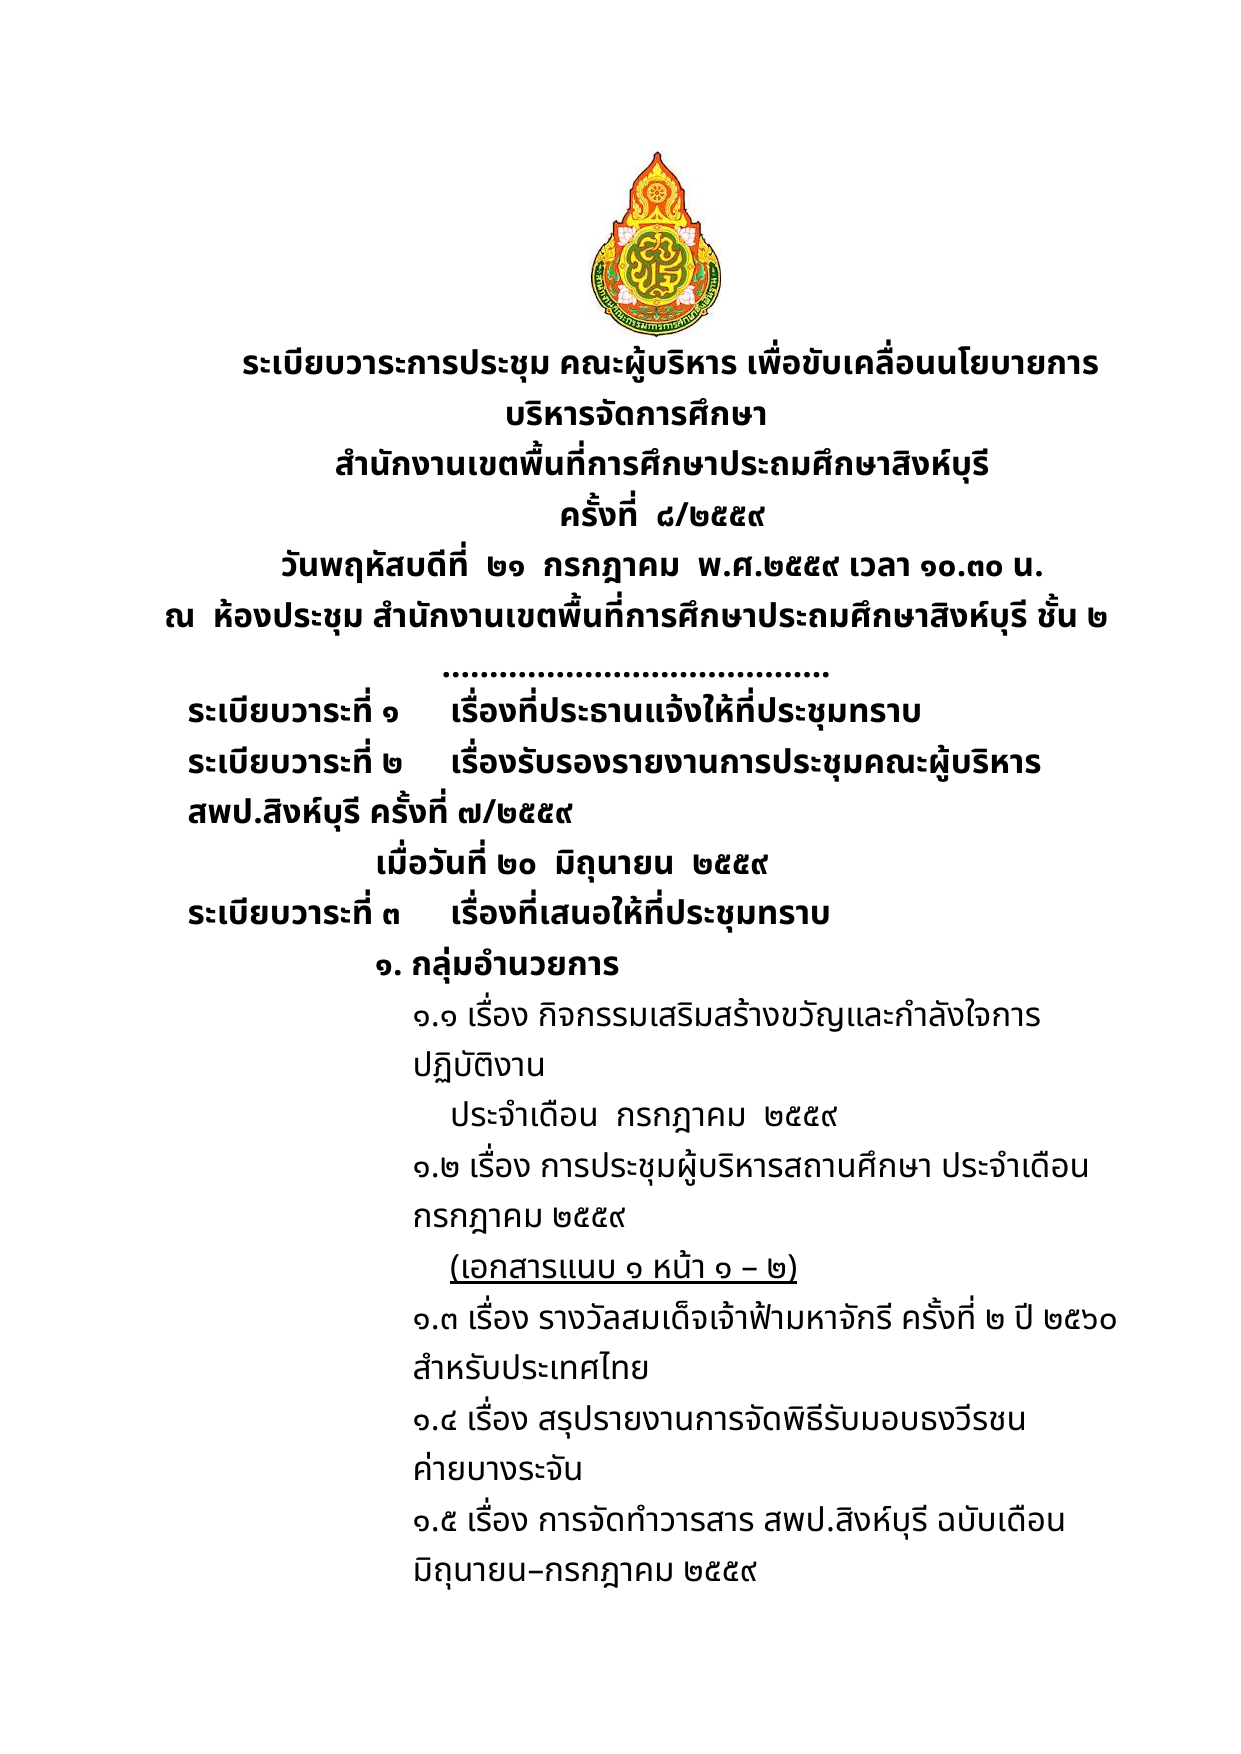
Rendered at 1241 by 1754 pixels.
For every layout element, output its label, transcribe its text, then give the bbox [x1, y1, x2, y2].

text วันพฤหัสบดีที่ ๒๑ กรกฎาคม พ.ศ.๒๕๕๙ เวลา ๑๐.๓๐ น. [150, 541, 1122, 592]
picture [588, 150, 722, 339]
text ครั้งที่ ๘/๒๕๕๙ [150, 490, 1122, 541]
text ระเบียบวาระการประชุม คณะผู้บริหาร เพื่อขับเคลื่อนนโยบายการบริหารจัดการศึกษา [150, 339, 1122, 440]
text สำนักงานเขตพื้นที่การศึกษาประถมศึกษาสิงห์บุรี [150, 440, 1122, 490]
title ๑.๑ เรื่อง กิจกรรมเสริมสร้างขวัญและกำลังใจการปฏิบัติงาน [412, 990, 1122, 1091]
title ระเบียบวาระที่ ๑ เรื่องที่ประธานแจ้งให้ที่ประชุมทราบ [187, 687, 1122, 738]
title ระเบียบวาระที่ ๓ เรื่องที่เสนอให้ที่ประชุมทราบ [187, 889, 1122, 940]
title ๑.๔ เรื่อง สรุปรายงานการจัดพิธีรับมอบธงวีรชนค่ายบางระจัน [412, 1394, 1122, 1496]
text ………………………………….. [150, 642, 1122, 687]
title เมื่อวันที่ ๒๐ มิถุนายน ๒๕๕๙ [375, 839, 1122, 889]
title ระเบียบวาระที่ ๒ เรื่องรับรองรายงานการประชุมคณะผู้บริหาร สพป.สิงห์บุรี ครั้งที่ ๗/๒๕๕๙ [187, 738, 1122, 839]
title ๑.๕ เรื่อง การจัดทำวารสาร สพป.สิงห์บุรี ฉบับเดือนมิถุนายน–กรกฎาคม ๒๕๕๙ [412, 1496, 1122, 1597]
title ๑.๒ เรื่อง การประชุมผู้บริหารสถานศึกษา ประจำเดือน กรกฎาคม ๒๕๕๙ [412, 1142, 1122, 1243]
title ๑. กลุ่มอำนวยการ [300, 940, 1122, 990]
text ณ ห้องประชุม สำนักงานเขตพื้นที่การศึกษาประถมศึกษาสิงห์บุรี ชั้น ๒ [150, 592, 1122, 642]
title ประจำเดือน กรกฎาคม ๒๕๕๙ [412, 1091, 1122, 1142]
title ๑.๓ เรื่อง รางวัลสมเด็จเจ้าฟ้ามหาจักรี ครั้งที่ ๒ ปี ๒๕๖๐ สำหรับประเทศไทย [412, 1293, 1122, 1394]
title (เอกสารแนบ ๑ หน้า ๑ – ๒) [412, 1243, 1122, 1293]
